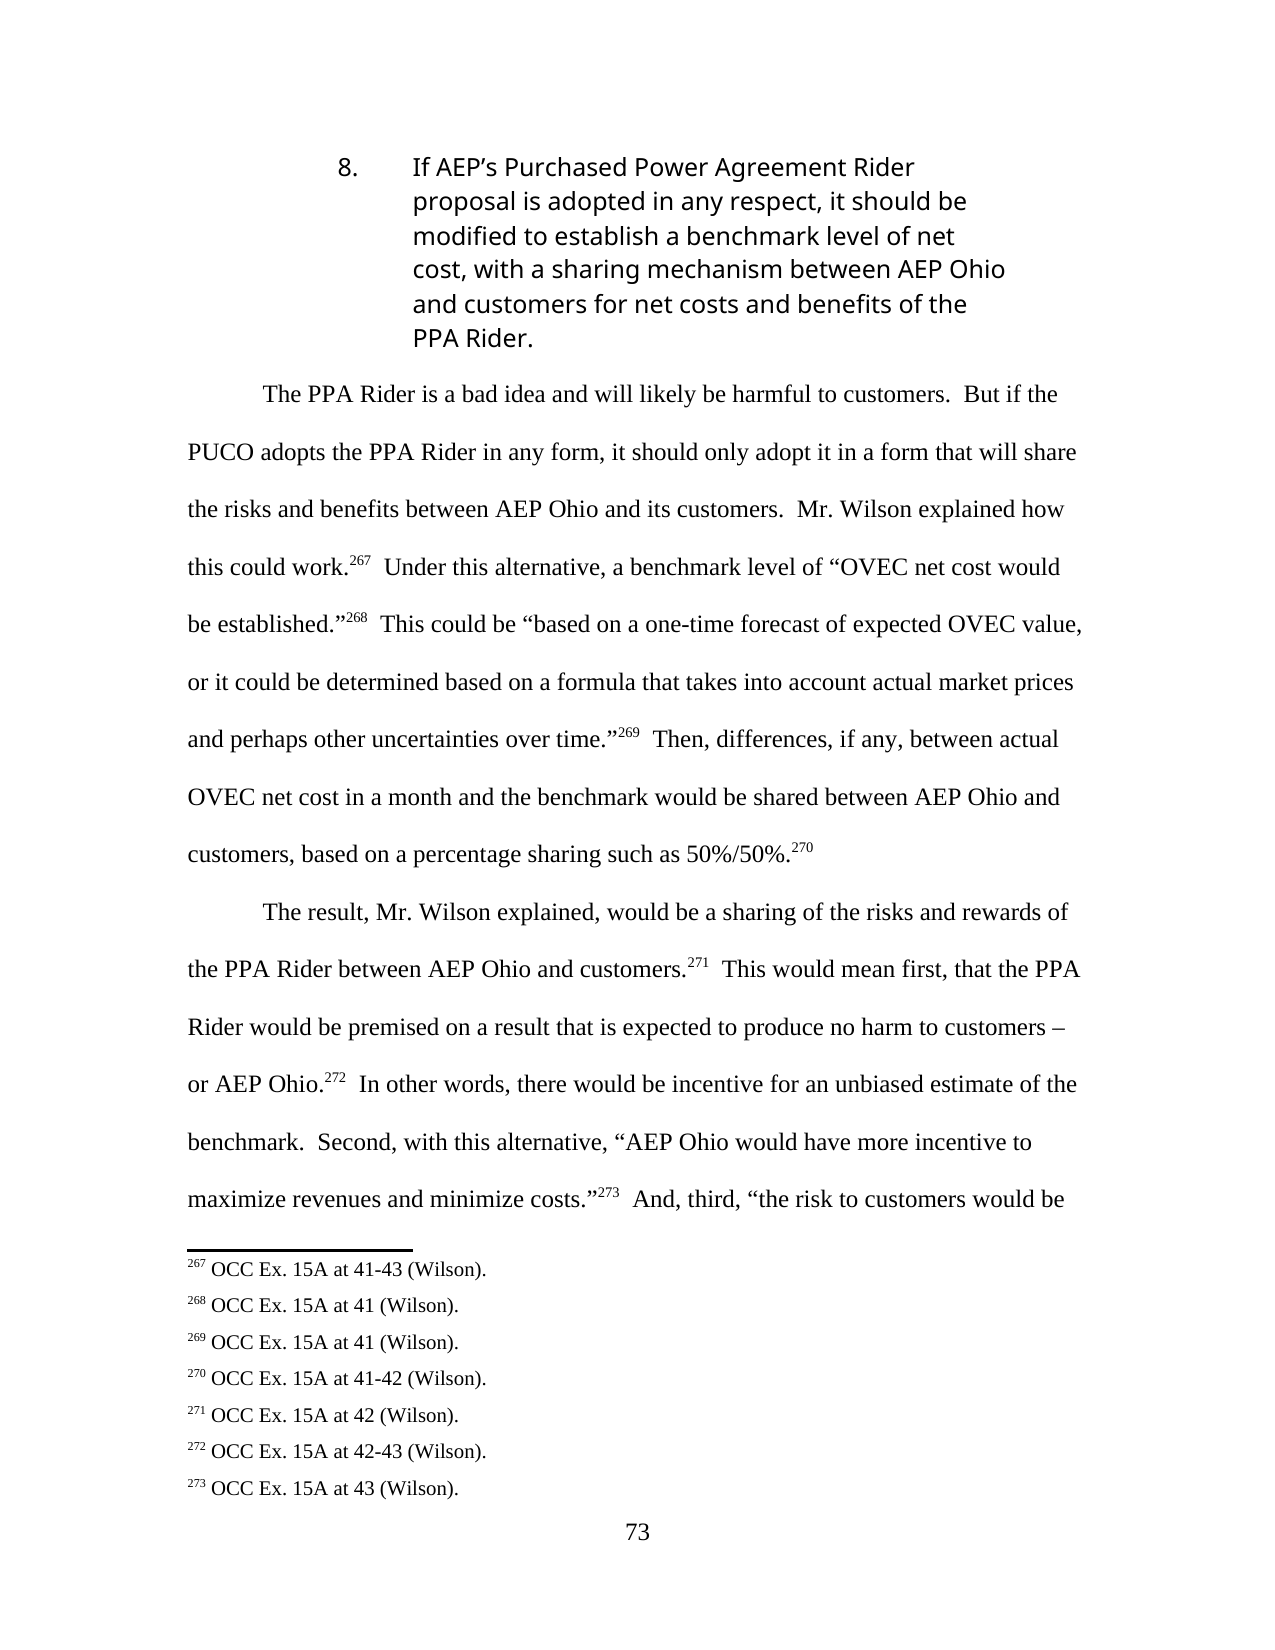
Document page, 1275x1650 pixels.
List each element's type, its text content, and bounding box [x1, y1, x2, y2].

text The PPA Rider is a bad idea and will likely be harmful to customers. But if the PUCO adopts the PPA Rider in any form, it should only adopt it in a form that will share the risks and benefits between AEP Ohio and its customers. Mr. Wilson explained how this could work. Under this alternative, a benchmark level of “OVEC net cost would be established.” This could be “based on a one-time forecast of expected OVEC value, or it could be determined based on a formula that takes into account actual market prices and perhaps other uncertainties over time.” Then, differences, if any, between actual OVEC net cost in a month and the benchmark would be shared between AEP Ohio and customers, based on a percentage sharing such as 50%/50%. [187, 379, 1087, 868]
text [187, 897, 1087, 1213]
subtitle 8. If AEP’s Purchased Power Agreement Rider proposal is adopted in any respect, it should be modified to establish a benchmark level of net cost, with a sharing mechanism between AEP Ohio and customers for net costs and benefits of the PPA Rider. [337, 150, 1012, 354]
